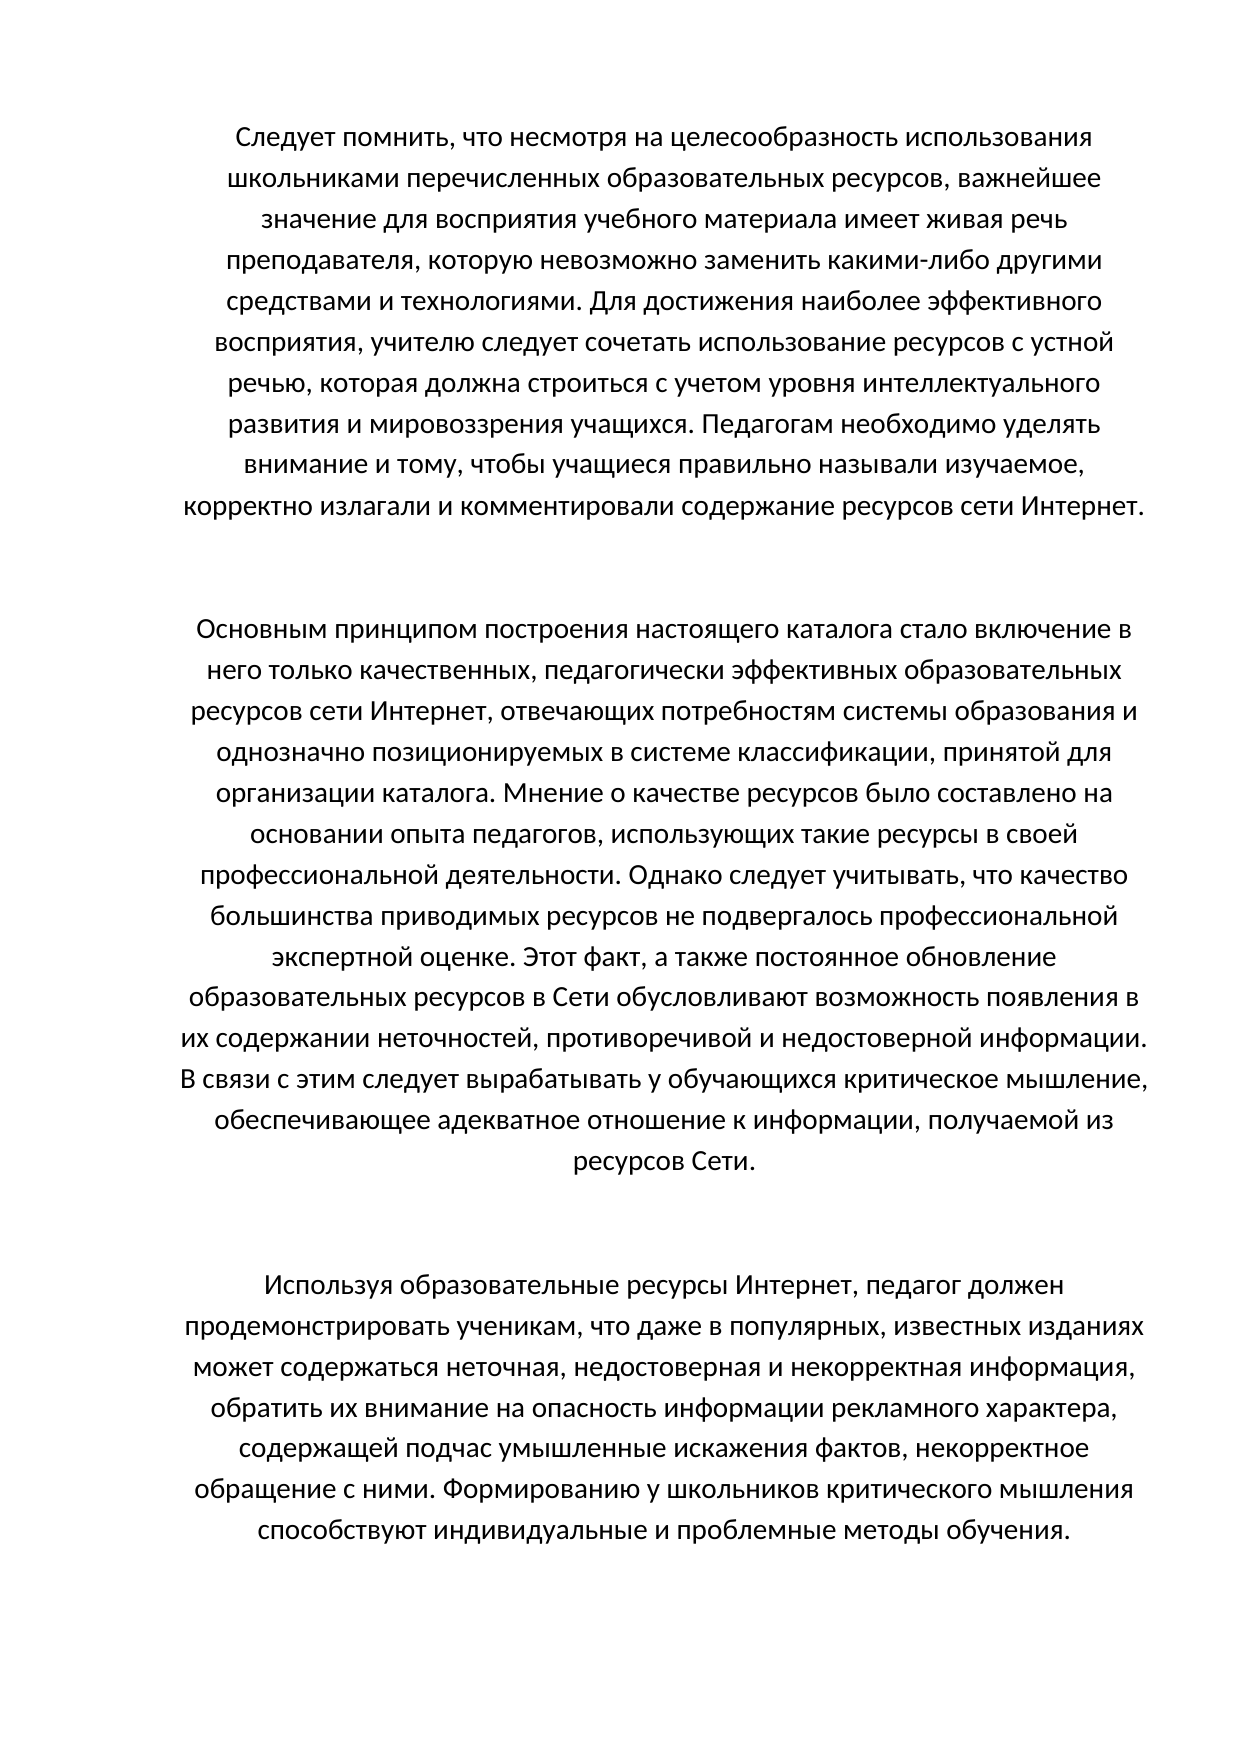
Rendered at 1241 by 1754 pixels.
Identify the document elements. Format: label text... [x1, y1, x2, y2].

text Следует помнить, что несмотря на целесообразность использования школьниками перечисленных образовательных ресурсов, важнейшее значение для восприятия учебного материала имеет живая речь преподавателя, которую невозможно заменить какими-либо другими средствами и технологиями. Для достижения наиболее эффективного восприятия, учителю следует сочетать использование ресурсов с устной речью, которая должна строиться с учетом уровня интеллектуального развития и мировоззрения учащихся. Педагогам необходимо уделять внимание и тому, чтобы учащиеся правильно называли изучаемое, корректно излагали и комментировали содержание ресурсов сети Интернет. [177, 118, 1152, 522]
text Используя образовательные ресурсы Интернет, педагог должен продемонстрировать ученикам, что даже в популярных, известных изданиях может содержаться неточная, недостоверная и некорректная информация, обратить их внимание на опасность информации рекламного характера, содержащей подчас умышленные искажения фактов, некорректное обращение с ними. Формированию у школьников критического мышления способствуют индивидуальные и проблемные методы обучения. [177, 1266, 1152, 1547]
text Основным принципом построения настоящего каталога стало включение в него только качественных, педагогически эффективных образовательных ресурсов сети Интернет, отвечающих потребностям системы образования и однозначно позиционируемых в системе классификации, принятой для организации каталога. Мнение о качестве ресурсов было составлено на основании опыта педагогов, использующих такие ресурсы в своей профессиональной деятельности. Однако следует учитывать, что качество большинства приводимых ресурсов не подвергалось профессиональной экспертной оценке. Этот факт, а также постоянное обновление образовательных ресурсов в Сети обусловливают возможность появления в их содержании неточностей, противоречивой и недостоверной информации. В связи с этим следует вырабатывать у обучающихся критическое мышление, обеспечивающее адекватное отношение к информации, получаемой из ресурсов Сети. [177, 610, 1152, 1178]
